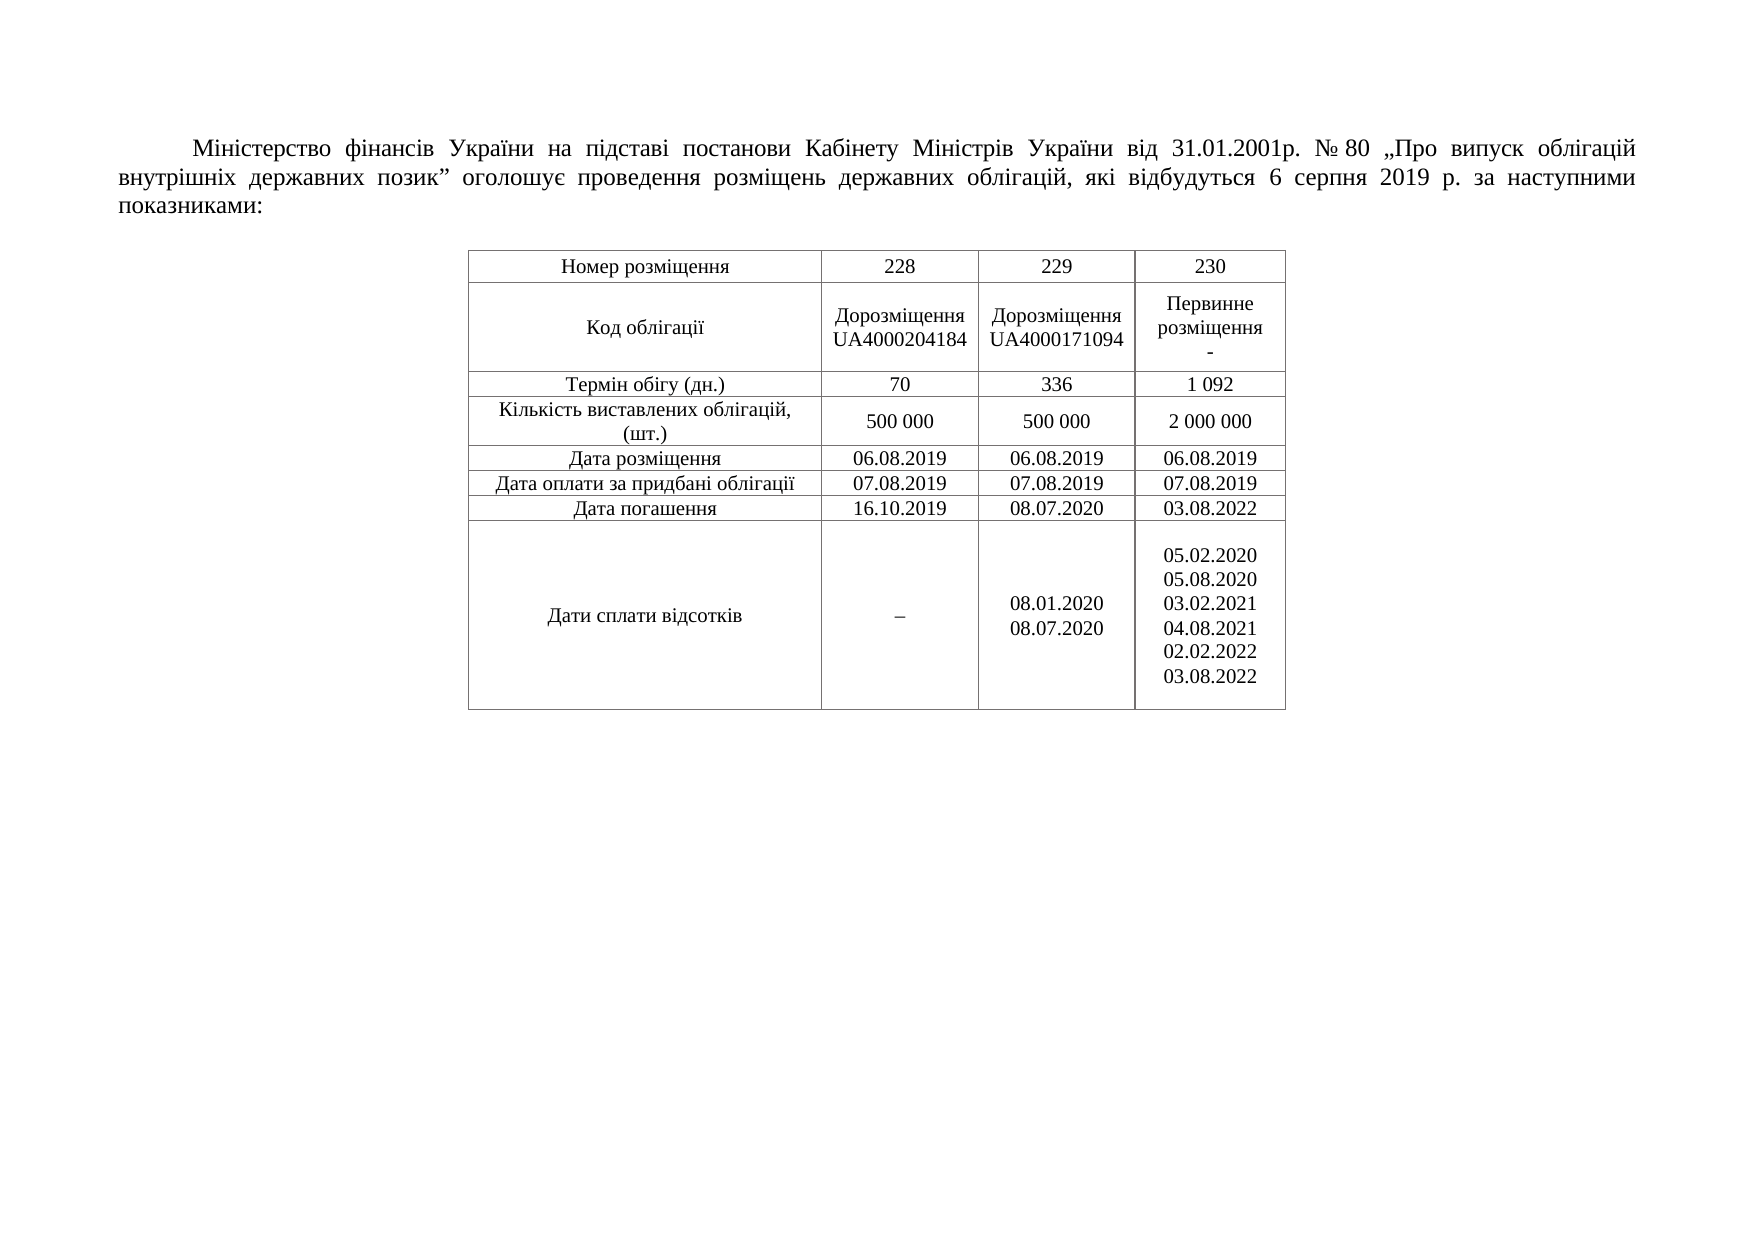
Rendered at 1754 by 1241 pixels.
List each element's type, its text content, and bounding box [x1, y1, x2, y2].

table_cell 500 000 [979, 397, 1134, 445]
table_cell 08.01.2020 08.07.2020 [979, 521, 1134, 709]
table_cell – [822, 521, 978, 709]
table_cell Термін обігу (дн.) [469, 372, 821, 396]
table_cell 16.10.2019 [822, 496, 978, 520]
table_cell 70 [822, 372, 978, 396]
table_cell 08.07.2020 [979, 496, 1134, 520]
table_cell 06.08.2019 [979, 446, 1134, 470]
table_cell Код облігації [469, 283, 821, 371]
table_cell 07.08.2019 [1136, 471, 1285, 495]
table_cell Дата розміщення [469, 446, 821, 470]
table_cell Дорозміщення UA4000204184 [822, 283, 978, 371]
table_cell Дорозміщення UA4000171094 [979, 283, 1134, 371]
text Міністерство фінансів України на підставі постанови Кабінету Міністрів України від 31.01.2001р. № 80 „Про випуск облігацій внутрішніх державних позик” оголошує проведення розміщень державних облігацій, які відбудуться за наступними показниками: [118, 133, 1636, 219]
table_cell 07.08.2019 [822, 471, 978, 495]
table_cell 336 [979, 372, 1134, 396]
table_cell 06.08.2019 [1136, 446, 1285, 470]
table_cell 1 092 [1136, 372, 1285, 396]
table_cell 03.08.2022 [1136, 496, 1285, 520]
table_header 228 [822, 251, 978, 282]
table_cell Дата погашення [469, 496, 821, 520]
table_cell Дата оплати за придбані облігації [469, 471, 821, 495]
table_header Номер розміщення [469, 251, 821, 282]
table_cell 06.08.2019 [822, 446, 978, 470]
table_cell Первинне розміщення - [1136, 283, 1285, 371]
table_cell 2 000 000 [1136, 397, 1285, 445]
table_cell 05.02.2020 05.08.2020 03.02.2021 04.08.2021 02.02.2022 03.08.2022 [1136, 521, 1285, 709]
table_header 230 [1136, 251, 1285, 282]
table_cell Дати сплати відсотків [469, 521, 821, 709]
table_header 229 [979, 251, 1134, 282]
table_cell Кількість виставлених облігацій, (шт.) [469, 397, 821, 445]
table_cell 500 000 [822, 397, 978, 445]
table_cell 07.08.2019 [979, 471, 1134, 495]
